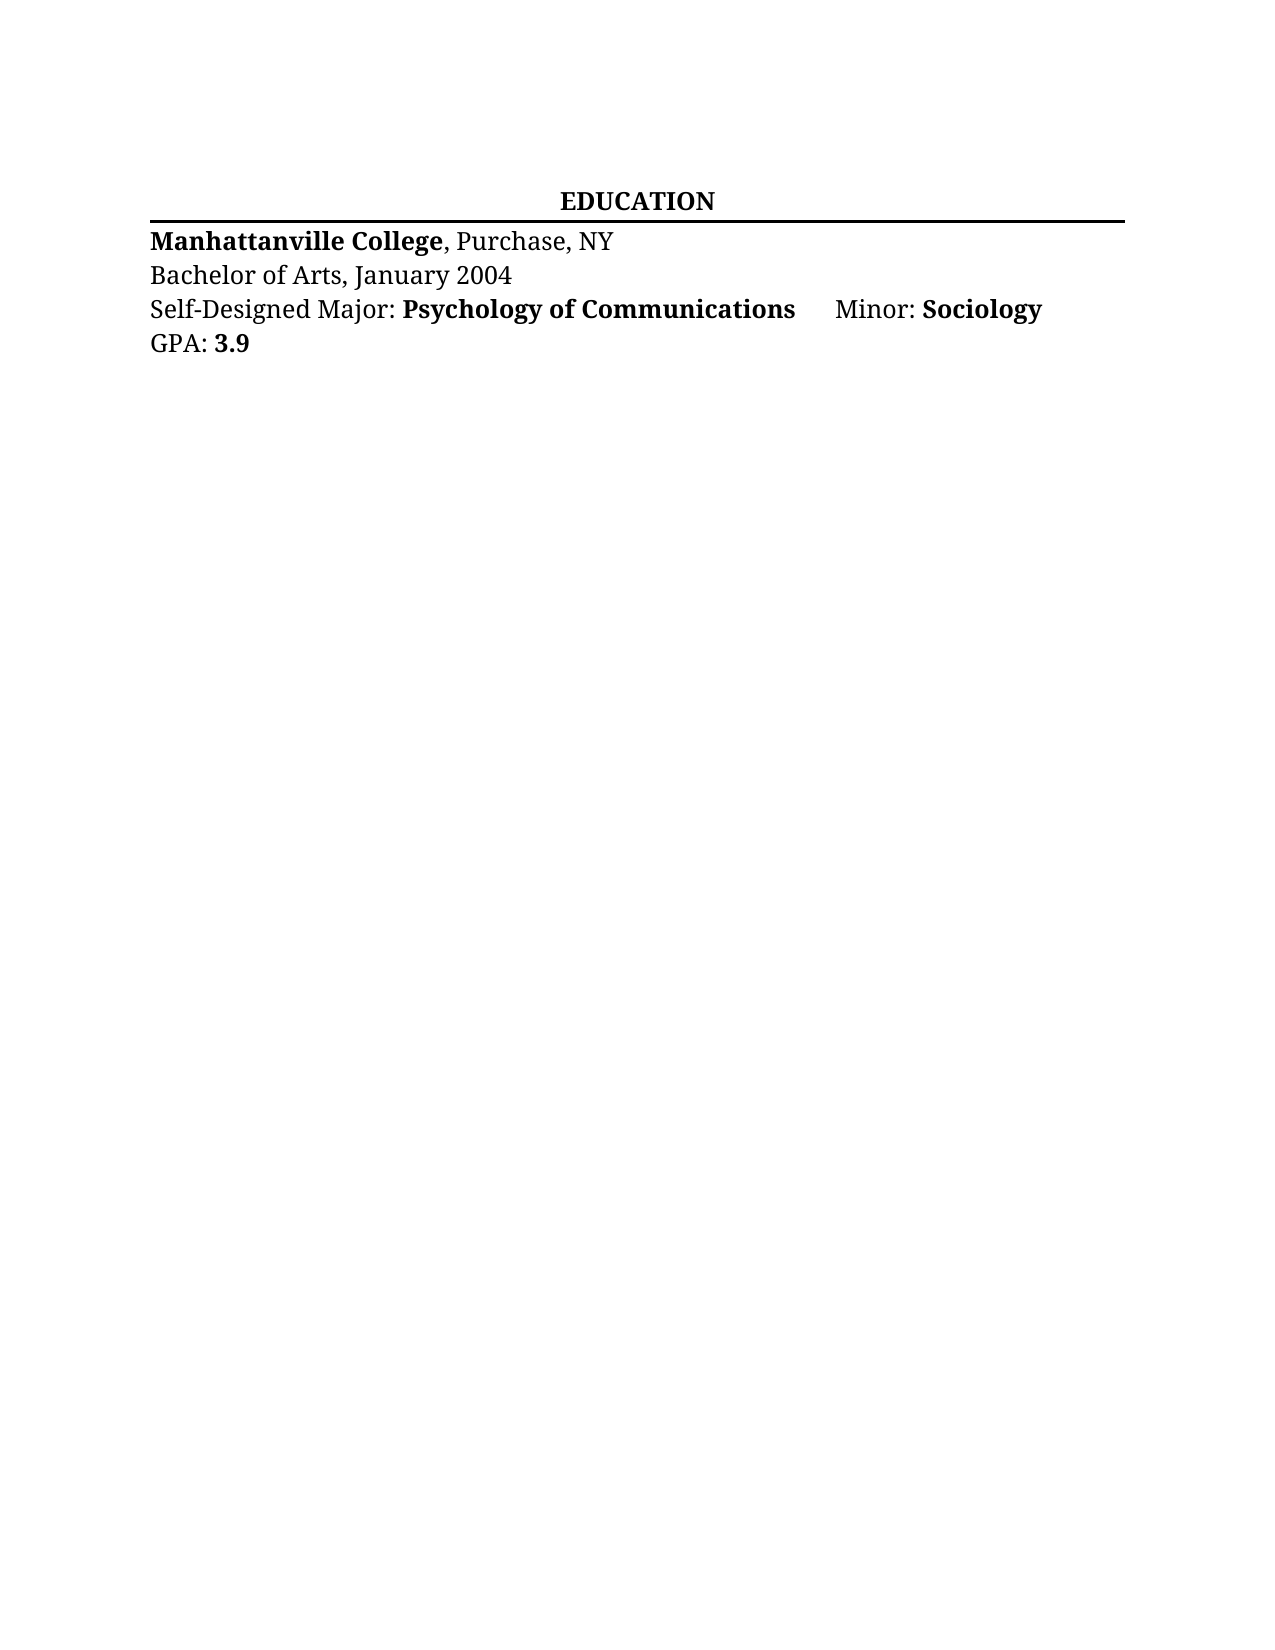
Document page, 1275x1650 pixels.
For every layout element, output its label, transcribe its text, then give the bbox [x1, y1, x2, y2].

subtitle EDUCATION [150, 184, 1125, 220]
text Self-Designed Major: Psychology of Communications Minor: Sociology [150, 291, 1125, 326]
text Bachelor of Arts, January 2004 [150, 257, 1125, 291]
text Manhattanville College, Purchase, NY [150, 223, 1125, 257]
text GPA: 3.9 [150, 326, 1125, 359]
